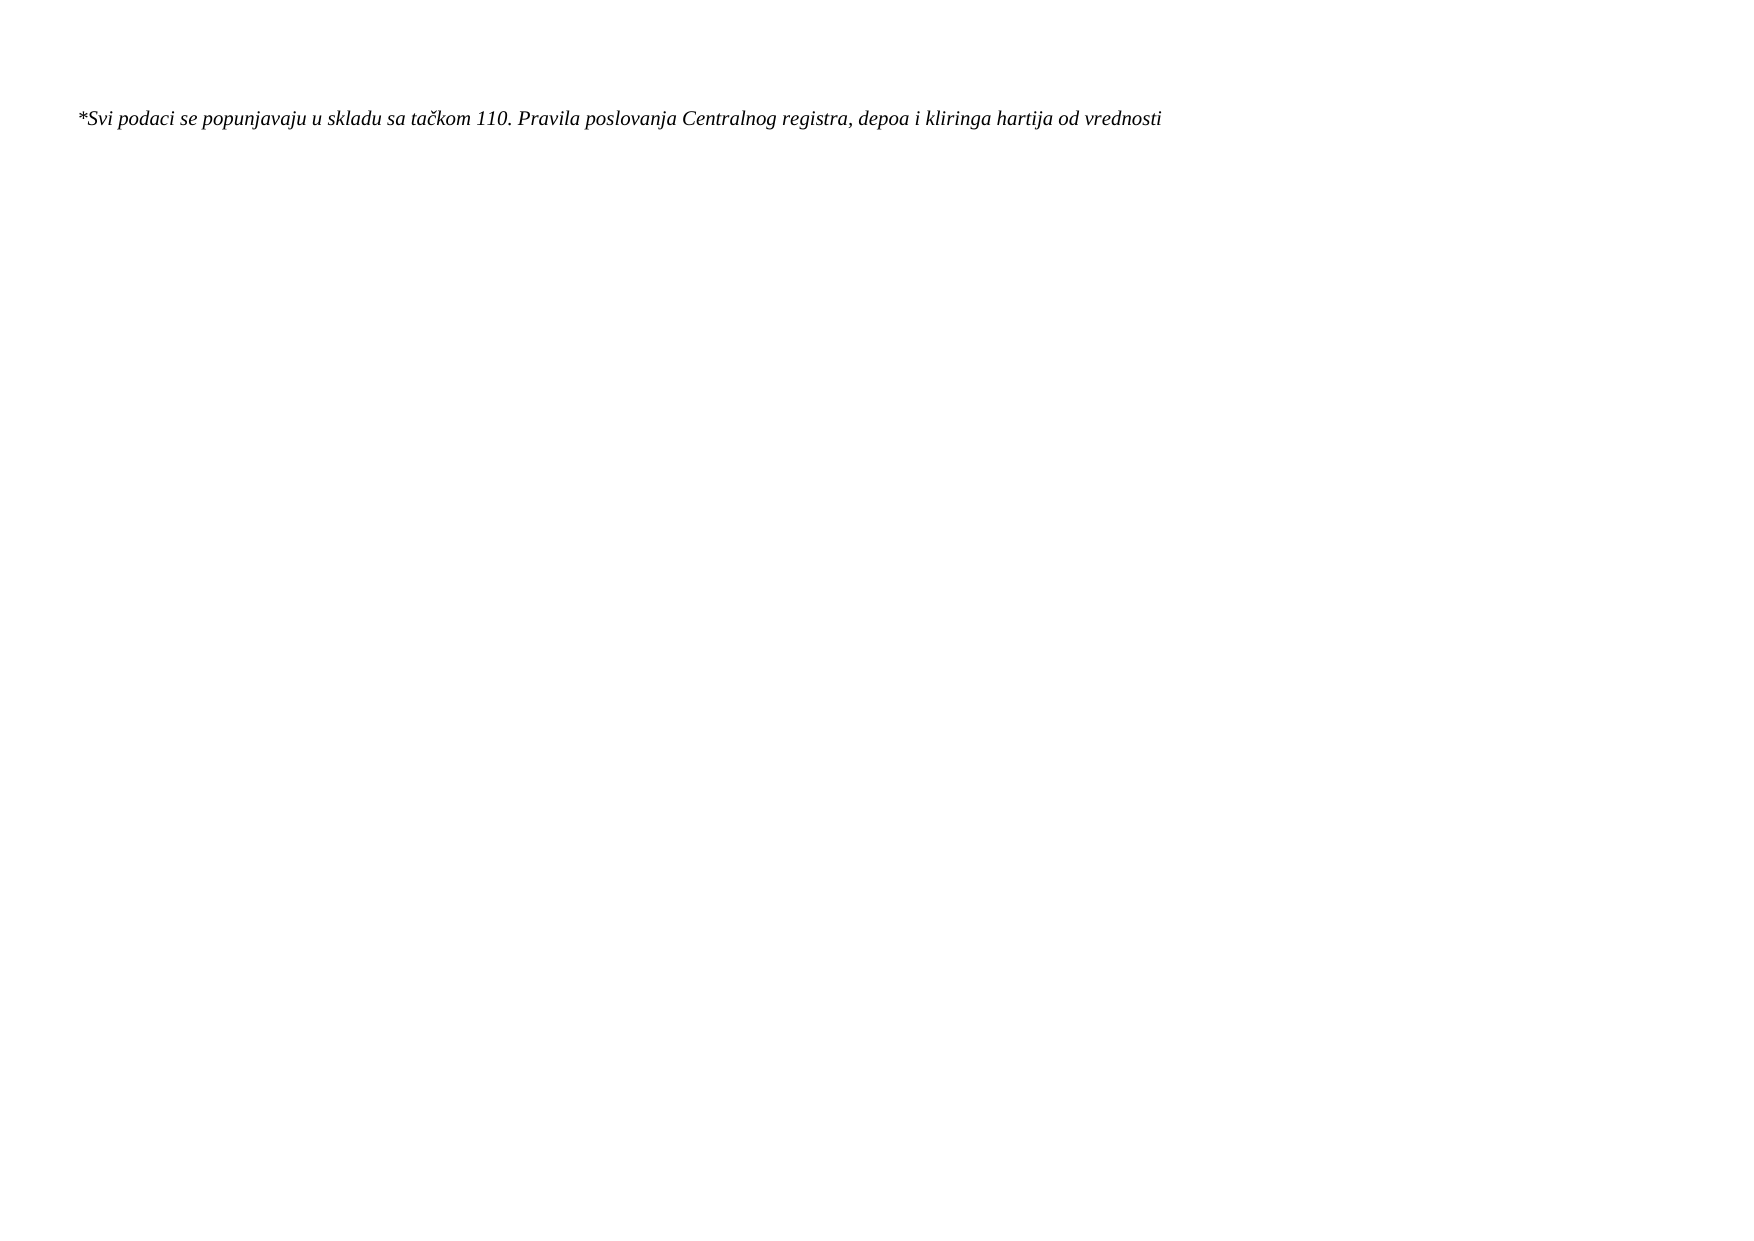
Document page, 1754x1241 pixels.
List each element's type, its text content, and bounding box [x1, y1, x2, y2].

text *Svi podaci se popunjavaju u skladu sa tačkom 110. Pravila poslovanja Centralnog registra, depoa i kliringa hartija od vrednosti [77, 106, 1671, 130]
